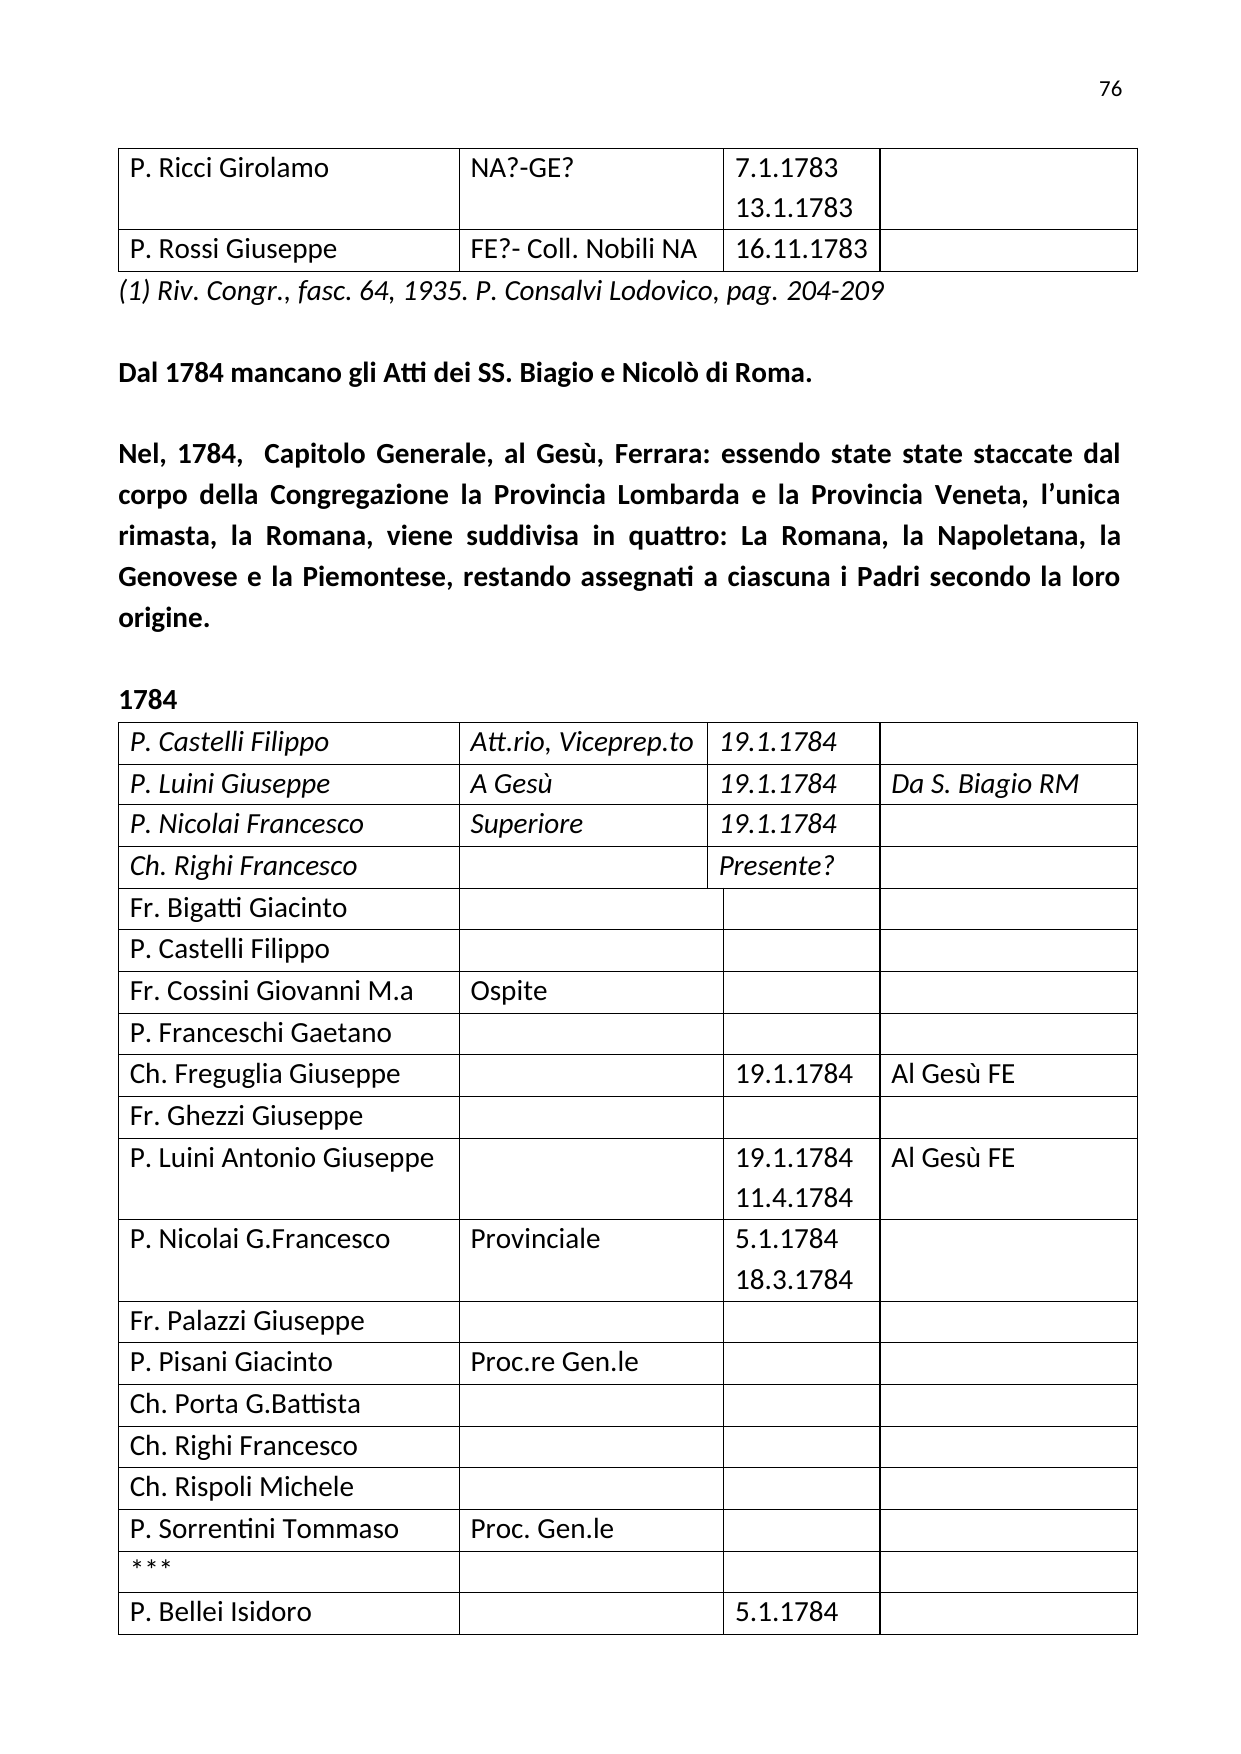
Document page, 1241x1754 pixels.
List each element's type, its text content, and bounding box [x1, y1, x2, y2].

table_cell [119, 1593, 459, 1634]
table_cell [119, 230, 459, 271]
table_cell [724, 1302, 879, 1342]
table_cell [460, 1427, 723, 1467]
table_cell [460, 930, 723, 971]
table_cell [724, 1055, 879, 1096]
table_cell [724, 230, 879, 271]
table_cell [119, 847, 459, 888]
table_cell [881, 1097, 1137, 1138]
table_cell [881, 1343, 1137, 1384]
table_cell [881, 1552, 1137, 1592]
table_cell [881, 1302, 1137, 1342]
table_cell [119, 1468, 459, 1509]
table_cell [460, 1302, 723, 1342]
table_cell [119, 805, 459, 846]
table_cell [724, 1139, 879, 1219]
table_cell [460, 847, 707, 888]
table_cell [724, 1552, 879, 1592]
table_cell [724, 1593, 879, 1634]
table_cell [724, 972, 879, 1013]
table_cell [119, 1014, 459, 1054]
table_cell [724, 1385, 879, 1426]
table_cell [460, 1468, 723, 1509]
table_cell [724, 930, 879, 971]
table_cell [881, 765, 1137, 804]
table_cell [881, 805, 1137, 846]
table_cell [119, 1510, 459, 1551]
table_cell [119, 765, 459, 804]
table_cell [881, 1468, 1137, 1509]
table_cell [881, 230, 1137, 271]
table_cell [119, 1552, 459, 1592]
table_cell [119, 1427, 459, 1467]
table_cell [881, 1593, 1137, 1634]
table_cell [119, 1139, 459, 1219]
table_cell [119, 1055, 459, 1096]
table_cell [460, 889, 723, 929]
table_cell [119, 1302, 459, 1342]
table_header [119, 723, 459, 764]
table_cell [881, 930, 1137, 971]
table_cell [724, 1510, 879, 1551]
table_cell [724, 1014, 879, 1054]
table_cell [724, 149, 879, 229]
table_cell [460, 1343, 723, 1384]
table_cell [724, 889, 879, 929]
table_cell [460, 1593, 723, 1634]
text (1) Riv. Congr., fasc. 64, 1935. P. Consalvi Lodovico, pag. 204-209 [118, 272, 1122, 307]
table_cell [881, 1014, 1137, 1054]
text Dal 1784 mancano gli Atti dei SS. Biagio e Nicolò di Roma. [118, 354, 1122, 389]
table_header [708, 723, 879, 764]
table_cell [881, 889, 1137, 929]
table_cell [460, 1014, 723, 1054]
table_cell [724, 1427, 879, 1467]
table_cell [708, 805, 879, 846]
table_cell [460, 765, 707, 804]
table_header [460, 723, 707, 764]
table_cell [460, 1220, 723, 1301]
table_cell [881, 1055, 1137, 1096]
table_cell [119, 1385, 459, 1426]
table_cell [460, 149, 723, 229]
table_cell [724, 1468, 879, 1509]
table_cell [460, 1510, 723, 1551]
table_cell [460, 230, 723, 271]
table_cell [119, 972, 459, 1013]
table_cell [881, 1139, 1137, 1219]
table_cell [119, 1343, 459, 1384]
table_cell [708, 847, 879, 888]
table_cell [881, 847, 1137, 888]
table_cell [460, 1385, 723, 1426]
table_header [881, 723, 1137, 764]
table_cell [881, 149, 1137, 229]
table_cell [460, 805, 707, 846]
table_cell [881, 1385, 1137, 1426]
text 1784 [118, 681, 1122, 717]
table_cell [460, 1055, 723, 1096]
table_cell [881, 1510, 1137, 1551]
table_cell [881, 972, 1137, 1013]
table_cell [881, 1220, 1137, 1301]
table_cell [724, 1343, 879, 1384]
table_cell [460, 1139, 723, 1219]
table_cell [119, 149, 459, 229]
text Nel, 1784, Capitolo Generale, al Gesù, Ferrara: essendo state state staccate dal corpo della Congregazione la Provincia Lombarda e la Provincia Veneta, l’unica rimasta, la Romana, viene suddivisa in quattro: La Romana, la Napoletana, la Genovese e la Piemontese, restando assegnati a ciascuna i Padri secondo la loro origine. [118, 436, 1122, 635]
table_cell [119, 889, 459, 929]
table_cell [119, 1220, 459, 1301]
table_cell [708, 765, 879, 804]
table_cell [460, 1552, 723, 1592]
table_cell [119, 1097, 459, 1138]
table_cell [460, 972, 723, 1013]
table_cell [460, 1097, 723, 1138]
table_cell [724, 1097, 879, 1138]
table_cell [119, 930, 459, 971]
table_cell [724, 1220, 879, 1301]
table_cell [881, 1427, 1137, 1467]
